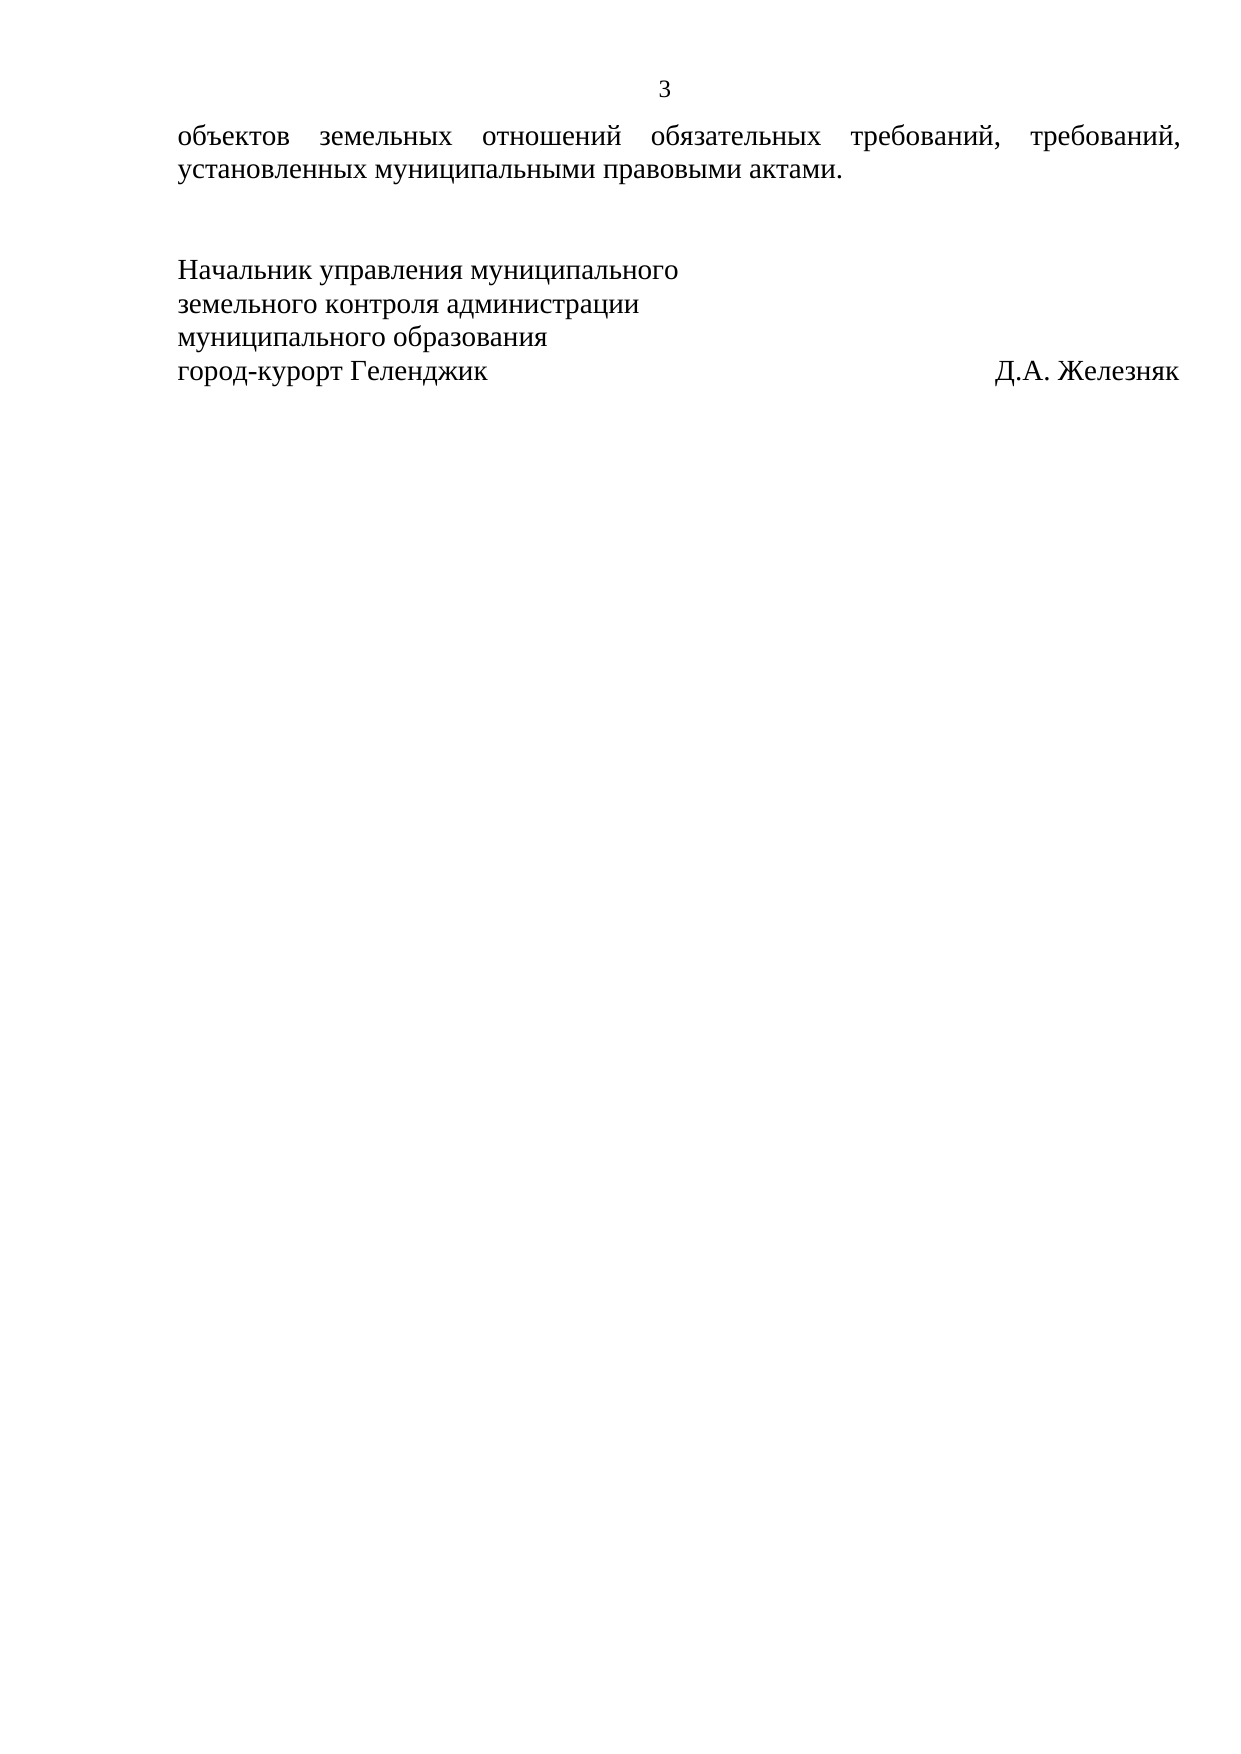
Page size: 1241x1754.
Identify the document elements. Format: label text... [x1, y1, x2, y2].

text город-курорт Геленджик Д.А. Железняк [162, 353, 1181, 386]
text земельного контроля администрации [162, 286, 1152, 319]
text муниципального образования [162, 319, 1152, 353]
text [177, 118, 1181, 185]
text Начальник управления муниципального [162, 252, 1152, 286]
